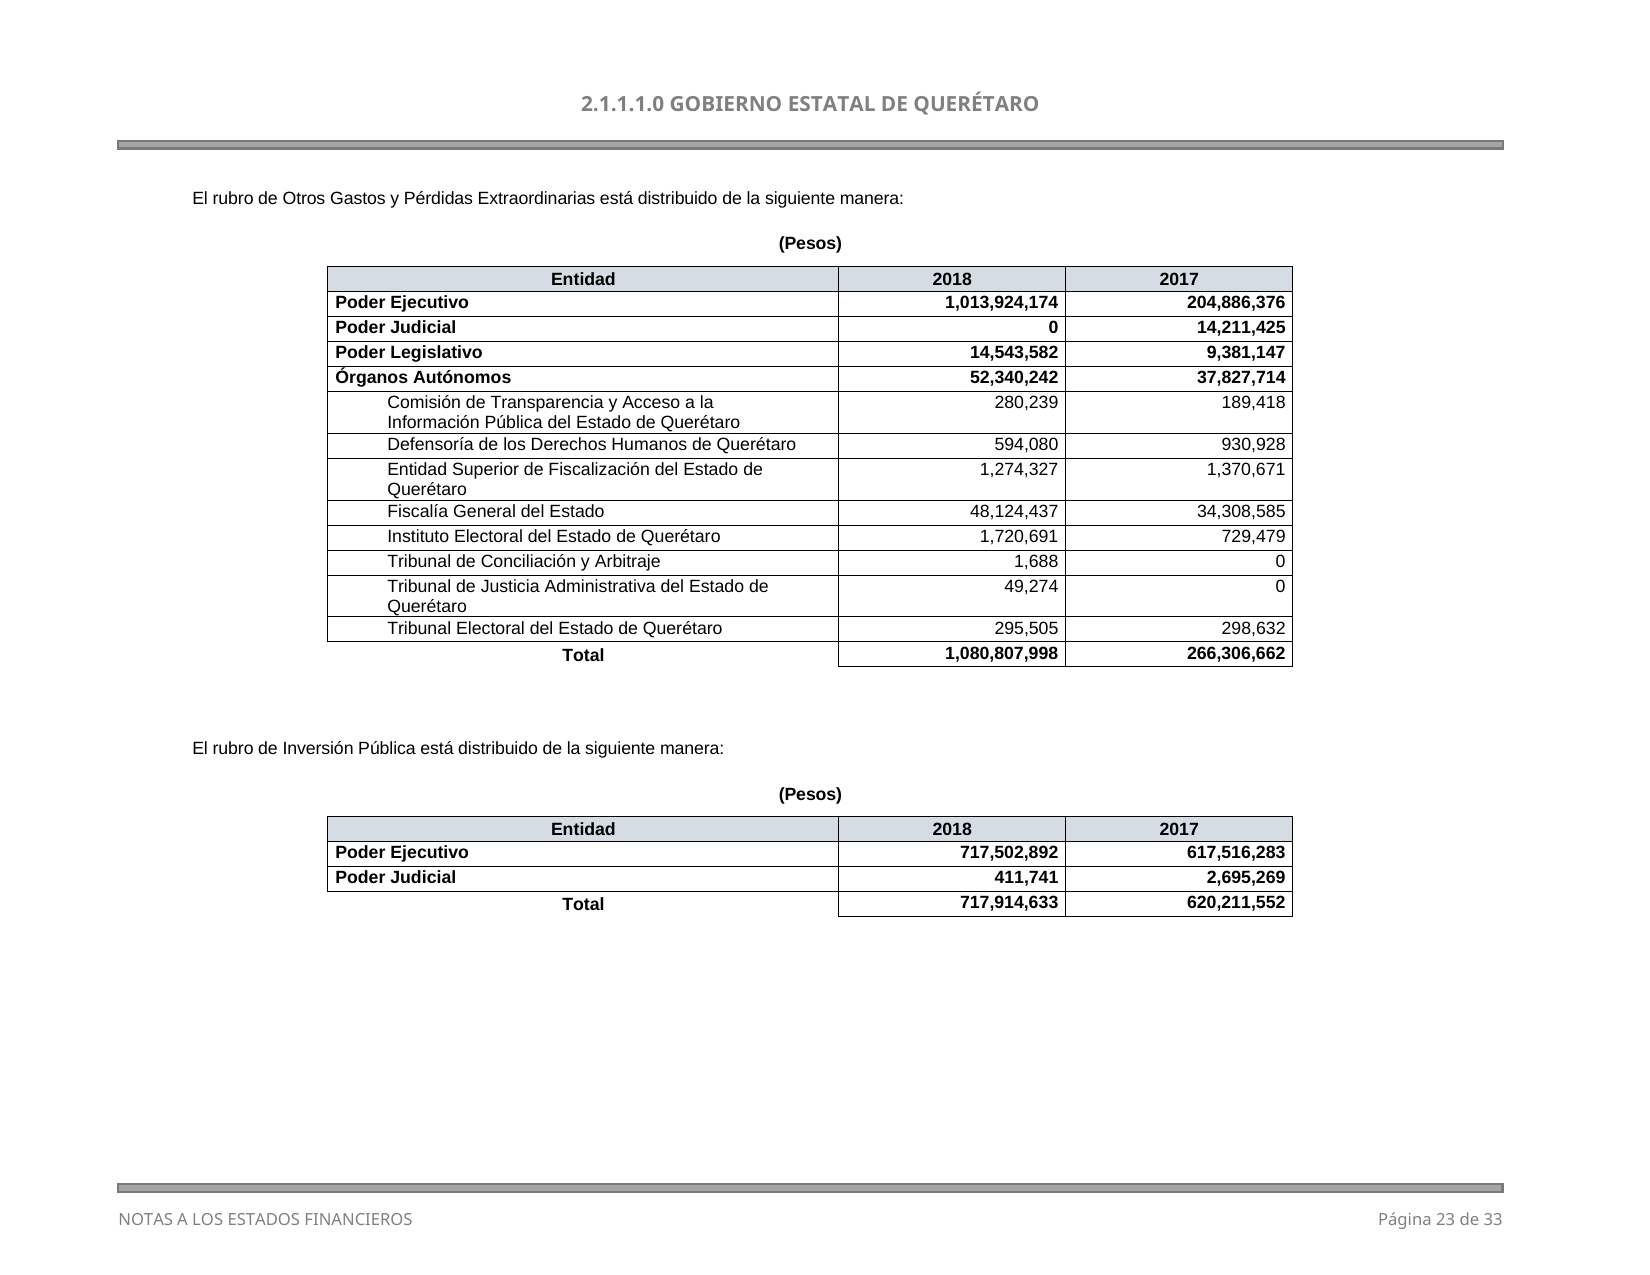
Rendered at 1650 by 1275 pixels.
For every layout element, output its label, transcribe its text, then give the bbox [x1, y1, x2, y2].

table_cell Poder Ejecutivo [328, 842, 838, 866]
table_cell Entidad Superior de Fiscalización del Estado de Querétaro [328, 459, 838, 499]
table_cell 717,914,633 [839, 892, 1065, 916]
table_cell 9,381,147 [1066, 342, 1292, 366]
table_cell 620,211,552 [1066, 892, 1292, 916]
table_cell Poder Ejecutivo [328, 292, 838, 316]
table_cell 266,306,662 [1066, 642, 1292, 666]
text El rubro de Otros Gastos y Pérdidas Extraordinarias está distribuido de la siguiente manera: [192, 187, 1502, 208]
table_cell Tribunal de Conciliación y Arbitraje [328, 551, 838, 574]
table_cell 2,695,269 [1066, 867, 1292, 891]
table_cell 729,479 [1066, 526, 1292, 549]
table_cell Poder Legislativo [328, 342, 838, 366]
table_cell Órganos Autónomos [328, 367, 838, 391]
table_cell Instituto Electoral del Estado de Querétaro [328, 526, 838, 549]
table_cell 52,340,242 [839, 367, 1065, 391]
table_cell 717,502,892 [839, 842, 1065, 866]
table_cell 1,080,807,998 [839, 642, 1065, 666]
table_cell 204,886,376 [1066, 292, 1292, 316]
table_cell Poder Judicial [328, 317, 838, 341]
table_cell 37,827,714 [1066, 367, 1292, 391]
table_cell 298,632 [1066, 617, 1292, 641]
table_cell 411,741 [839, 867, 1065, 891]
table_cell Poder Judicial [328, 867, 838, 891]
table_header Entidad [328, 817, 838, 841]
table_cell 1,688 [839, 551, 1065, 574]
table_header 2018 [839, 817, 1065, 841]
table_cell 14,543,582 [839, 342, 1065, 366]
table_cell Defensoría de los Derechos Humanos de Querétaro [328, 434, 838, 458]
table_cell 0 [1066, 576, 1292, 616]
table_cell 1,013,924,174 [839, 292, 1065, 316]
table_cell 189,418 [1066, 392, 1292, 433]
table_cell 930,928 [1066, 434, 1292, 458]
table_cell 594,080 [839, 434, 1065, 458]
table_header Entidad [328, 267, 838, 291]
table_cell 0 [839, 317, 1065, 341]
table_cell Total [328, 892, 838, 916]
table_cell 295,505 [839, 617, 1065, 641]
table_cell 48,124,437 [839, 501, 1065, 524]
table_cell Tribunal Electoral del Estado de Querétaro [328, 617, 838, 641]
table_cell 34,308,585 [1066, 501, 1292, 524]
table_cell 0 [1066, 551, 1292, 574]
table_cell 14,211,425 [1066, 317, 1292, 341]
table_cell Total [328, 642, 838, 666]
table_cell 617,516,283 [1066, 842, 1292, 866]
table_cell Comisión de Transparencia y Acceso a la Información Pública del Estado de Querétaro [328, 392, 838, 433]
text El rubro de Inversión Pública está distribuido de la siguiente manera: [192, 738, 1502, 758]
table_cell 280,239 [839, 392, 1065, 433]
table_header 2018 [839, 267, 1065, 291]
table_cell 1,370,671 [1066, 459, 1292, 499]
table_header 2017 [1066, 267, 1292, 291]
table_cell Tribunal de Justicia Administrativa del Estado de Querétaro [328, 576, 838, 616]
text (Pesos) [118, 783, 1502, 804]
table_cell 1,274,327 [839, 459, 1065, 499]
table_cell 49,274 [839, 576, 1065, 616]
table_header 2017 [1066, 817, 1292, 841]
table_cell 1,720,691 [839, 526, 1065, 549]
text (Pesos) [118, 233, 1502, 253]
table_cell Fiscalía General del Estado [328, 501, 838, 524]
